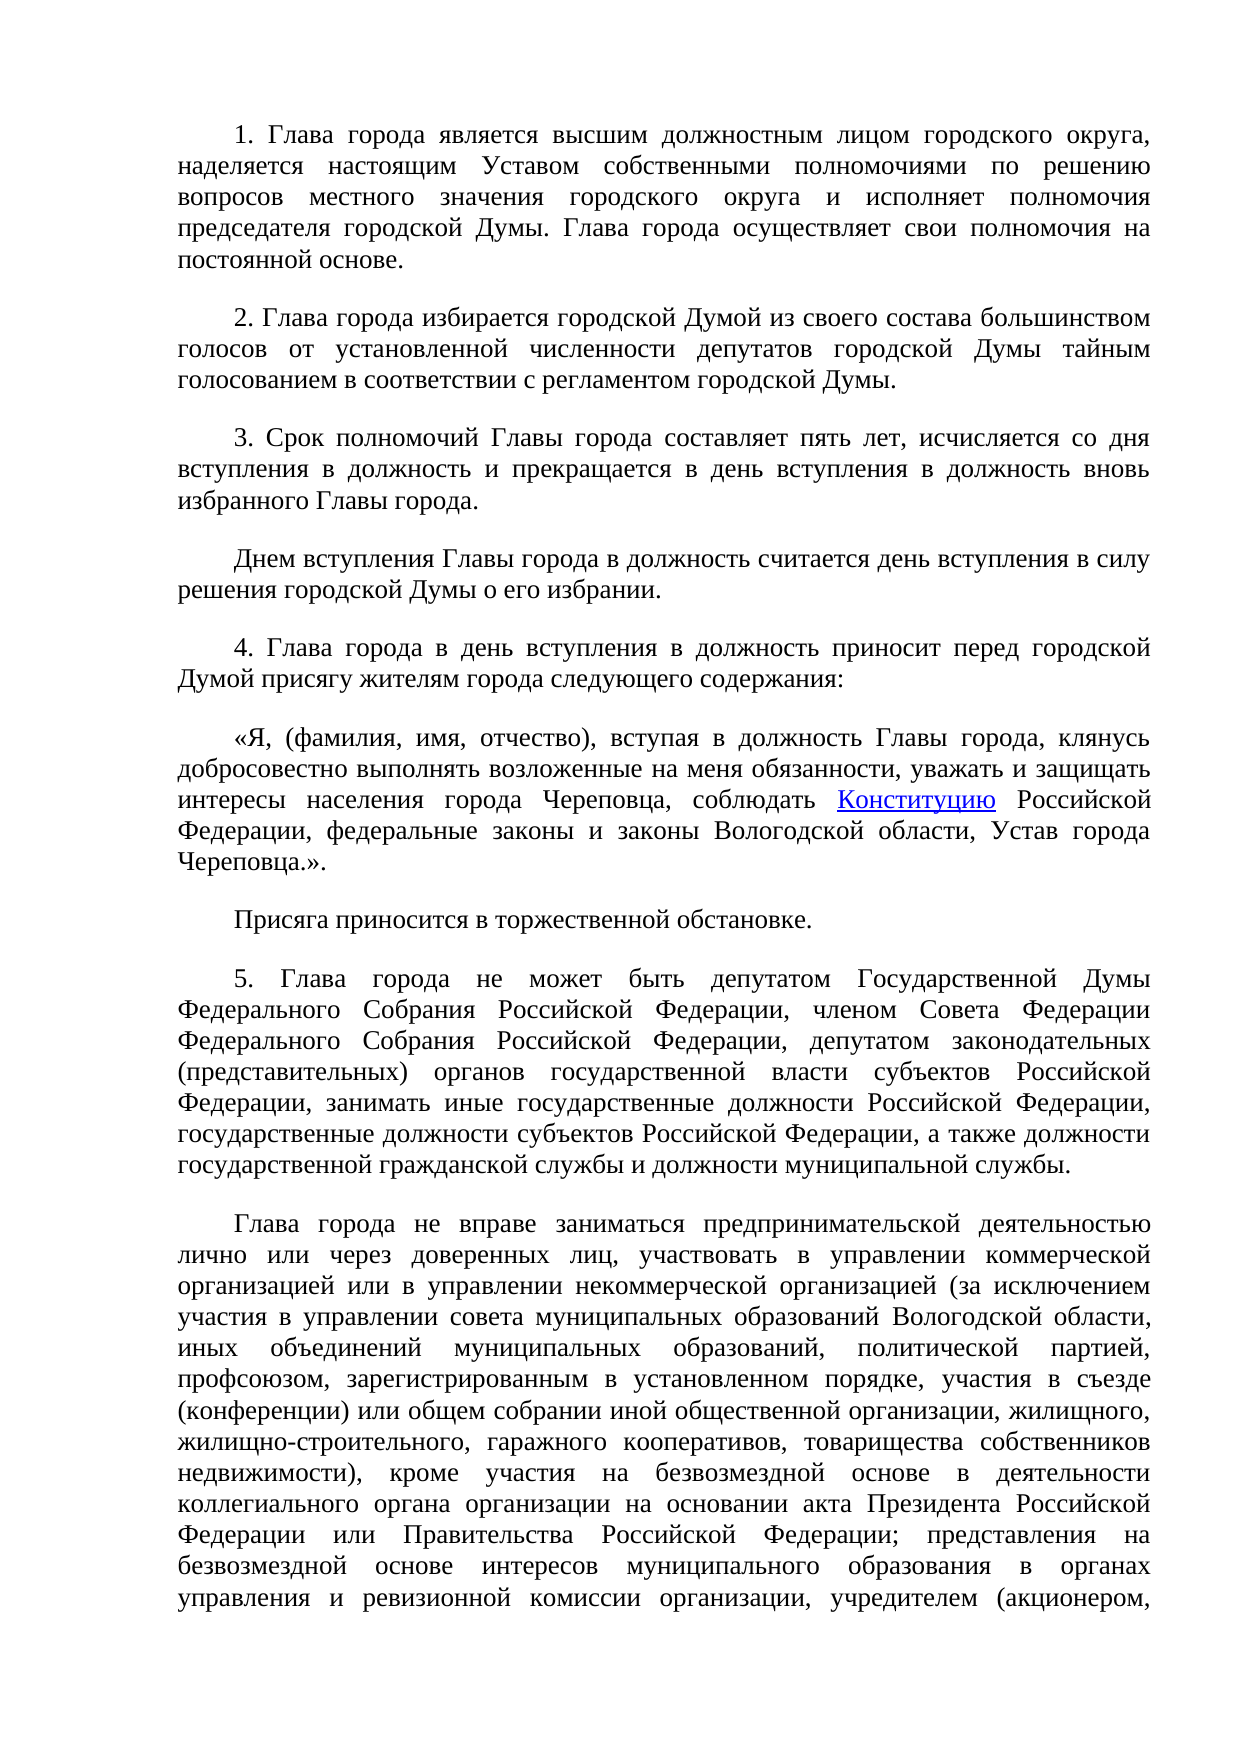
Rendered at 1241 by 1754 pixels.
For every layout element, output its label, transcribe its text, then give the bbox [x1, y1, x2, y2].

text Днем вступления Главы города в должность считается день вступления в силу решения городской Думы о его избрании. [177, 542, 1152, 604]
text 1. Глава города является высшим должностным лицом городского округа, наделяется настоящим Уставом собственными полномочиями по решению вопросов местного значения городского округа и исполняет полномочия председателя городской Думы. Глава города осуществляет свои полномочия на постоянной основе. [177, 118, 1152, 274]
text 3. Срок полномочий Главы города составляет пять лет, исчисляется со дня вступления в должность и прекращается в день вступления в должность вновь избранного Главы города. [177, 421, 1152, 515]
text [177, 1207, 1152, 1612]
text 4. Глава города в день вступления в должность приносит перед городской Думой присягу жителям города следующего содержания: [177, 631, 1152, 694]
text 5. Глава города не может быть депутатом Государственной Думы Федерального Собрания Российской Федерации, членом Совета Федерации Федерального Собрания Российской Федерации, депутатом законодательных (представительных) органов государственной власти субъектов Российской Федерации, занимать иные государственные должности Российской Федерации, государственные должности субъектов Российской Федерации, а также должности государственной гражданской службы и должности муниципальной службы. [177, 962, 1152, 1180]
text 2. Глава города избирается городской Думой из своего состава большинством голосов от установленной численности депутатов городской Думы тайным голосованием в соответствии с регламентом городской Думы. [177, 301, 1152, 394]
text «Я, (фамилия, имя, отчество), вступая в должность Главы города, клянусь добросовестно выполнять возложенные на меня обязанности, уважать и защищать интересы населения города Череповца, соблюдать Конституцию Российской Федерации, федеральные законы и законы Вологодской области, Устав города Череповца.». [177, 721, 1152, 876]
text Присяга приносится в торжественной обстановке. [177, 903, 1152, 935]
